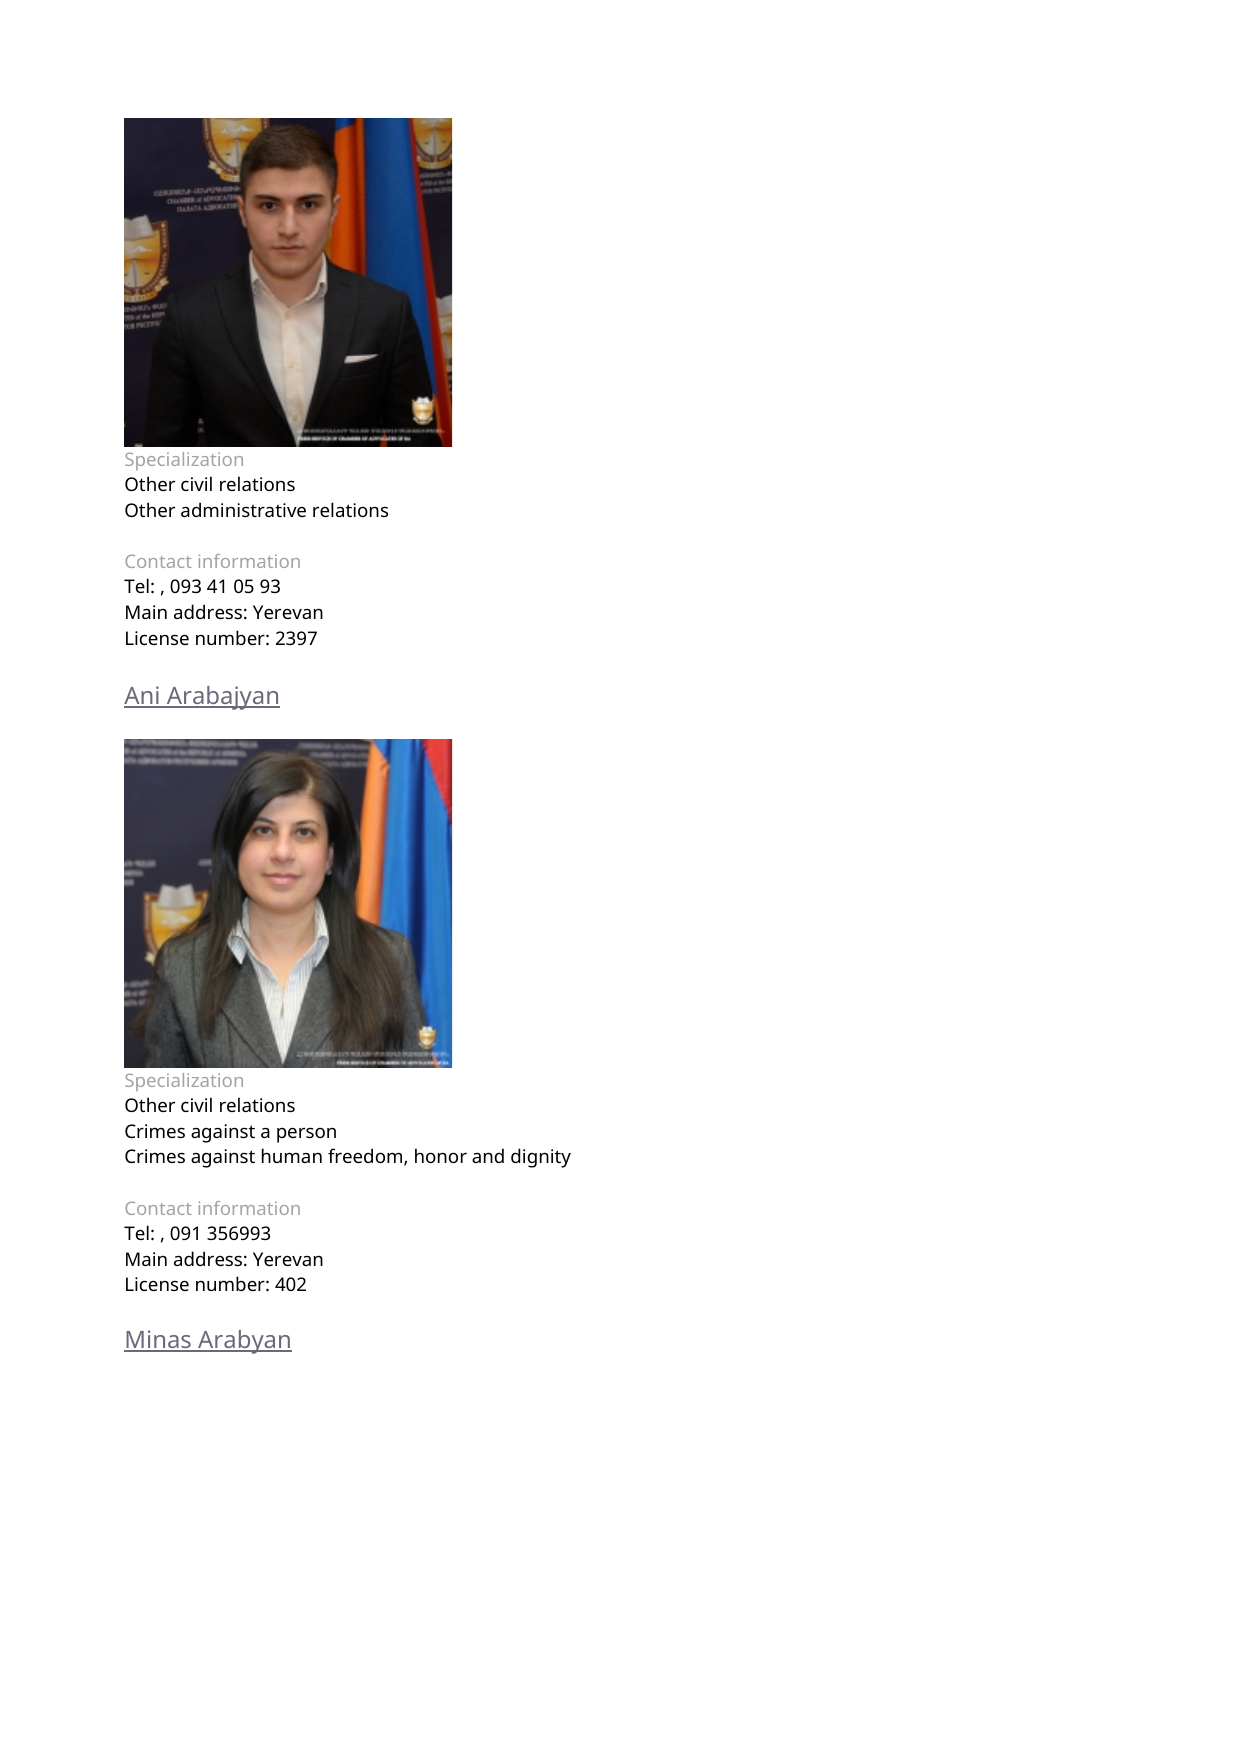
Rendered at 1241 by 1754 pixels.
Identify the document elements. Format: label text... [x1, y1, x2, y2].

text Minas Arabyan [124, 1322, 1092, 1383]
picture [124, 118, 453, 447]
text Specialization Other civil relations Crimes against a person Crimes against human freedom, honor and dignity Contact information Tel: , 091 356993 Main address: Yerevan License number: 402 [124, 1067, 1092, 1297]
picture [124, 739, 453, 1068]
text Ani Arabajyan [124, 678, 1092, 739]
text Specialization Other civil relations Other administrative relations Contact information Tel: , 093 41 05 93 Main address: Yerevan License number: 2397 [124, 446, 1092, 678]
